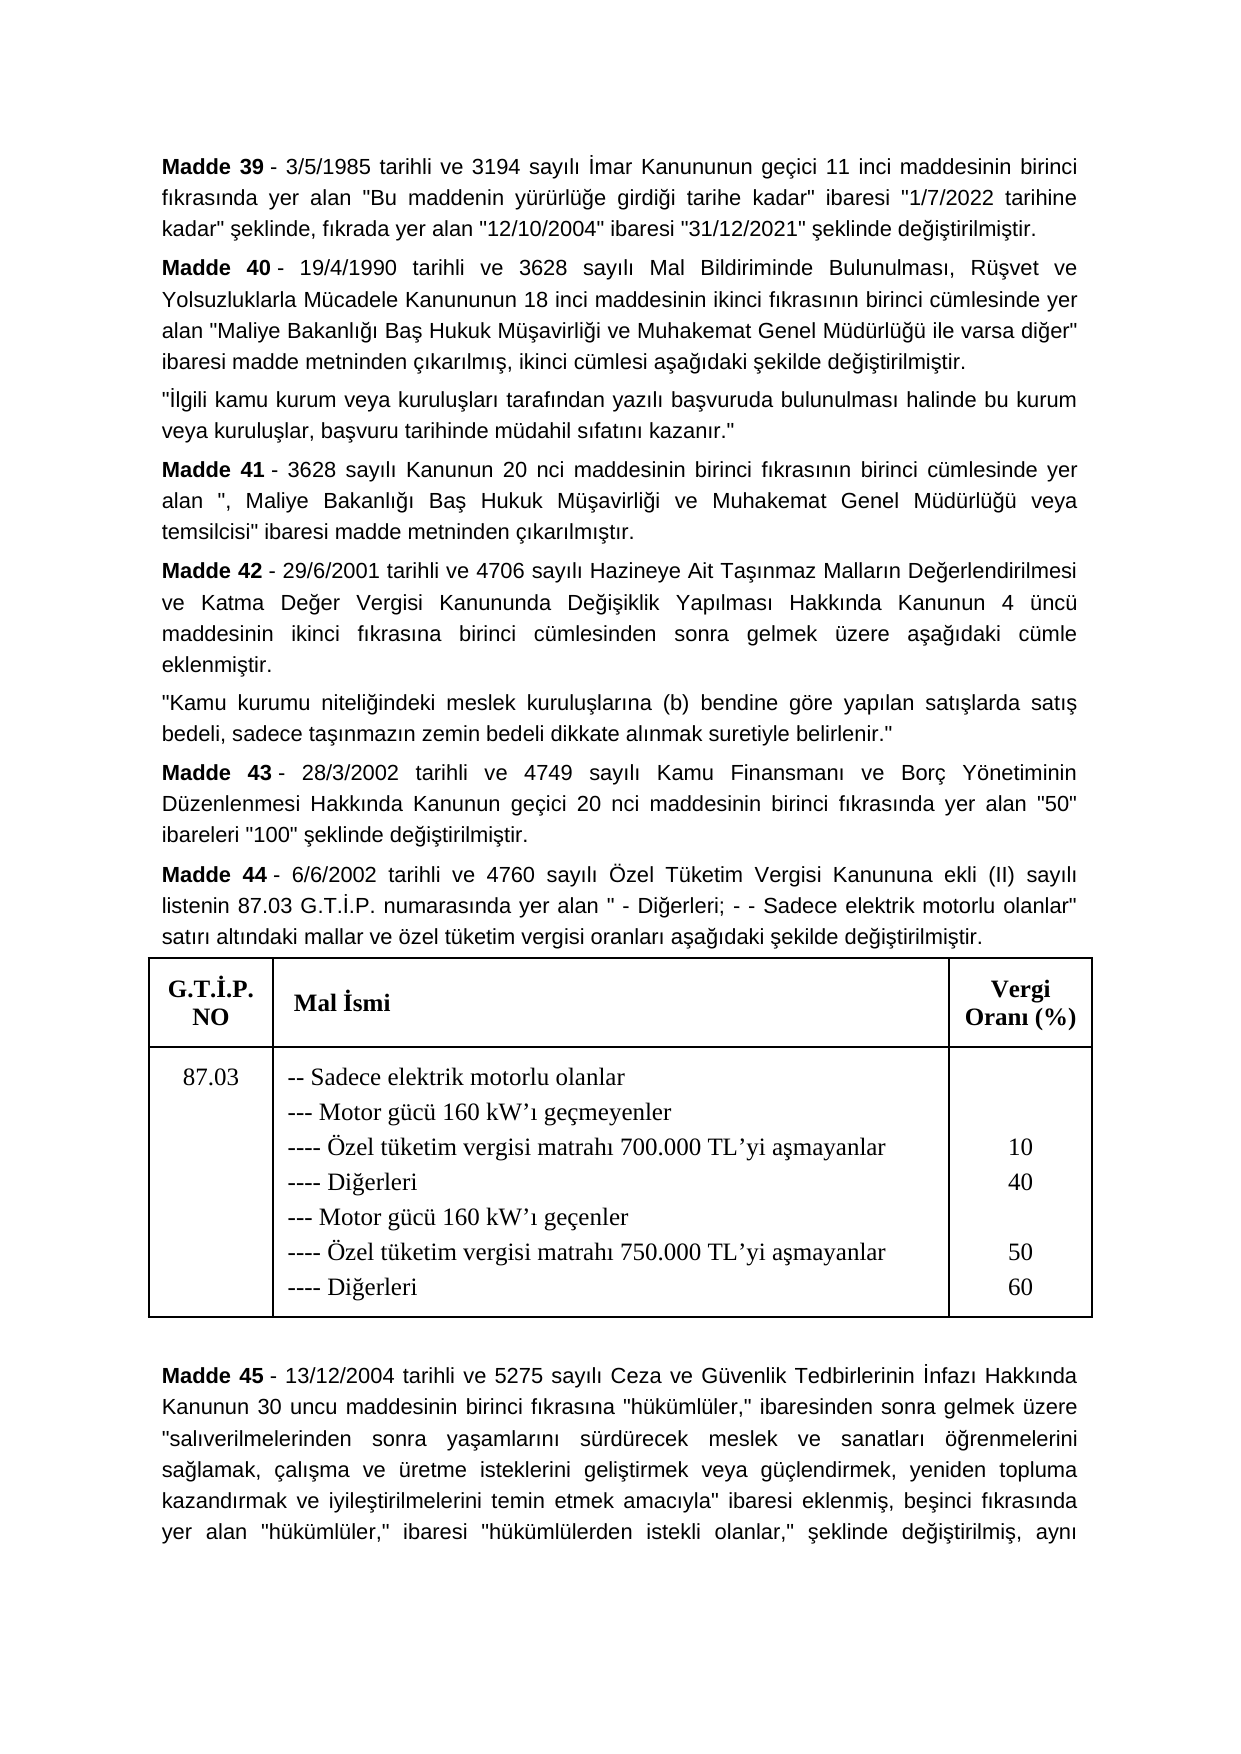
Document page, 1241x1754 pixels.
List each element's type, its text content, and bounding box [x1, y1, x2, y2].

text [162, 1357, 1078, 1544]
text Madde 41 - 3628 sayılı Kanunun 20 nci maddesinin birinci fıkrasının birinci cümlesinde yer alan ", Maliye Bakanlığı Baş Hukuk Müşavirliği ve Muhakemat Genel Müdürlüğü veya temsilcisi" ibaresi madde metninden çıkarılmıştır. [162, 451, 1078, 544]
table_cell 87.03 [150, 1048, 272, 1316]
text Madde 40 - 19/4/1990 tarihli ve 3628 sayılı Mal Bildiriminde Bulunulması, Rüşvet ve Yolsuzluklarla Mücadele Kanununun 18 inci maddesinin ikinci fıkrasının birinci cümlesinde yer alan "Maliye Bakanlığı Baş Hukuk Müşavirliği ve Muhakemat Genel Müdürlüğü ile varsa diğer" ibaresi madde metninden çıkarılmış, ikinci cümlesi aşağıdaki şekilde değiştirilmiştir. [162, 249, 1078, 374]
text Madde 43 - 28/3/2002 tarihli ve 4749 sayılı Kamu Finansmanı ve Borç Yönetiminin Düzenlenmesi Hakkında Kanunun geçici 20 nci maddesinin birinci fıkrasında yer alan "50" ibareleri "100" şeklinde değiştirilmiştir. [162, 754, 1078, 848]
table_cell -- Sadece elektrik motorlu olanlar --- Motor gücü 160 kW’ı geçmeyenler ---- Özel tüketim vergisi matrahı 700.000 TL’yi aşmayanlar ---- Diğerleri --- Motor gücü 160 kW’ı geçenler ---- Özel tüketim vergisi matrahı 750.000 TL’yi aşmayanlar ---- Diğerleri [274, 1048, 948, 1316]
text "İlgili kamu kurum veya kuruluşları tarafından yazılı başvuruda bulunulması halinde bu kurum veya kuruluşlar, başvuru tarihinde müdahil sıfatını kazanır." [162, 380, 1078, 443]
text Madde 39 - 3/5/1985 tarihli ve 3194 sayılı İmar Kanununun geçici 11 inci maddesinin birinci fıkrasında yer alan "Bu maddenin yürürlüğe girdiği tarihe kadar" ibaresi "1/7/2022 tarihine kadar" şeklinde, fıkrada yer alan "12/10/2004" ibaresi "31/12/2021" şeklinde değiştirilmiştir. [162, 148, 1078, 241]
text Madde 44 - 6/6/2002 tarihli ve 4760 sayılı Özel Tüketim Vergisi Kanununa ekli (II) sayılı listenin 87.03 G.T.İ.P. numarasında yer alan " - Diğerleri; - - Sadece elektrik motorlu olanlar" satırı altındaki mallar ve özel tüketim vergisi oranları aşağıdaki şekilde değiştirilmiştir. [162, 855, 1078, 949]
table_header G.T.İ.P. NO [150, 959, 272, 1046]
table_header Vergi Oranı (%) [950, 959, 1091, 1046]
text "Kamu kurumu niteliğindeki meslek kuruluşlarına (b) bendine göre yapılan satışlarda satış bedeli, sadece taşınmazın zemin bedeli dikkate alınmak suretiyle belirlenir." [162, 683, 1078, 746]
text Madde 42 - 29/6/2001 tarihli ve 4706 sayılı Hazineye Ait Taşınmaz Malların Değerlendirilmesi ve Katma Değer Vergisi Kanununda Değişiklik Yapılması Hakkında Kanunun 4 üncü maddesinin ikinci fıkrasına birinci cümlesinden sonra gelmek üzere aşağıdaki cümle eklenmiştir. [162, 552, 1078, 677]
table_header Mal İsmi [274, 959, 948, 1046]
table_cell 10 40 50 60 [950, 1048, 1091, 1316]
